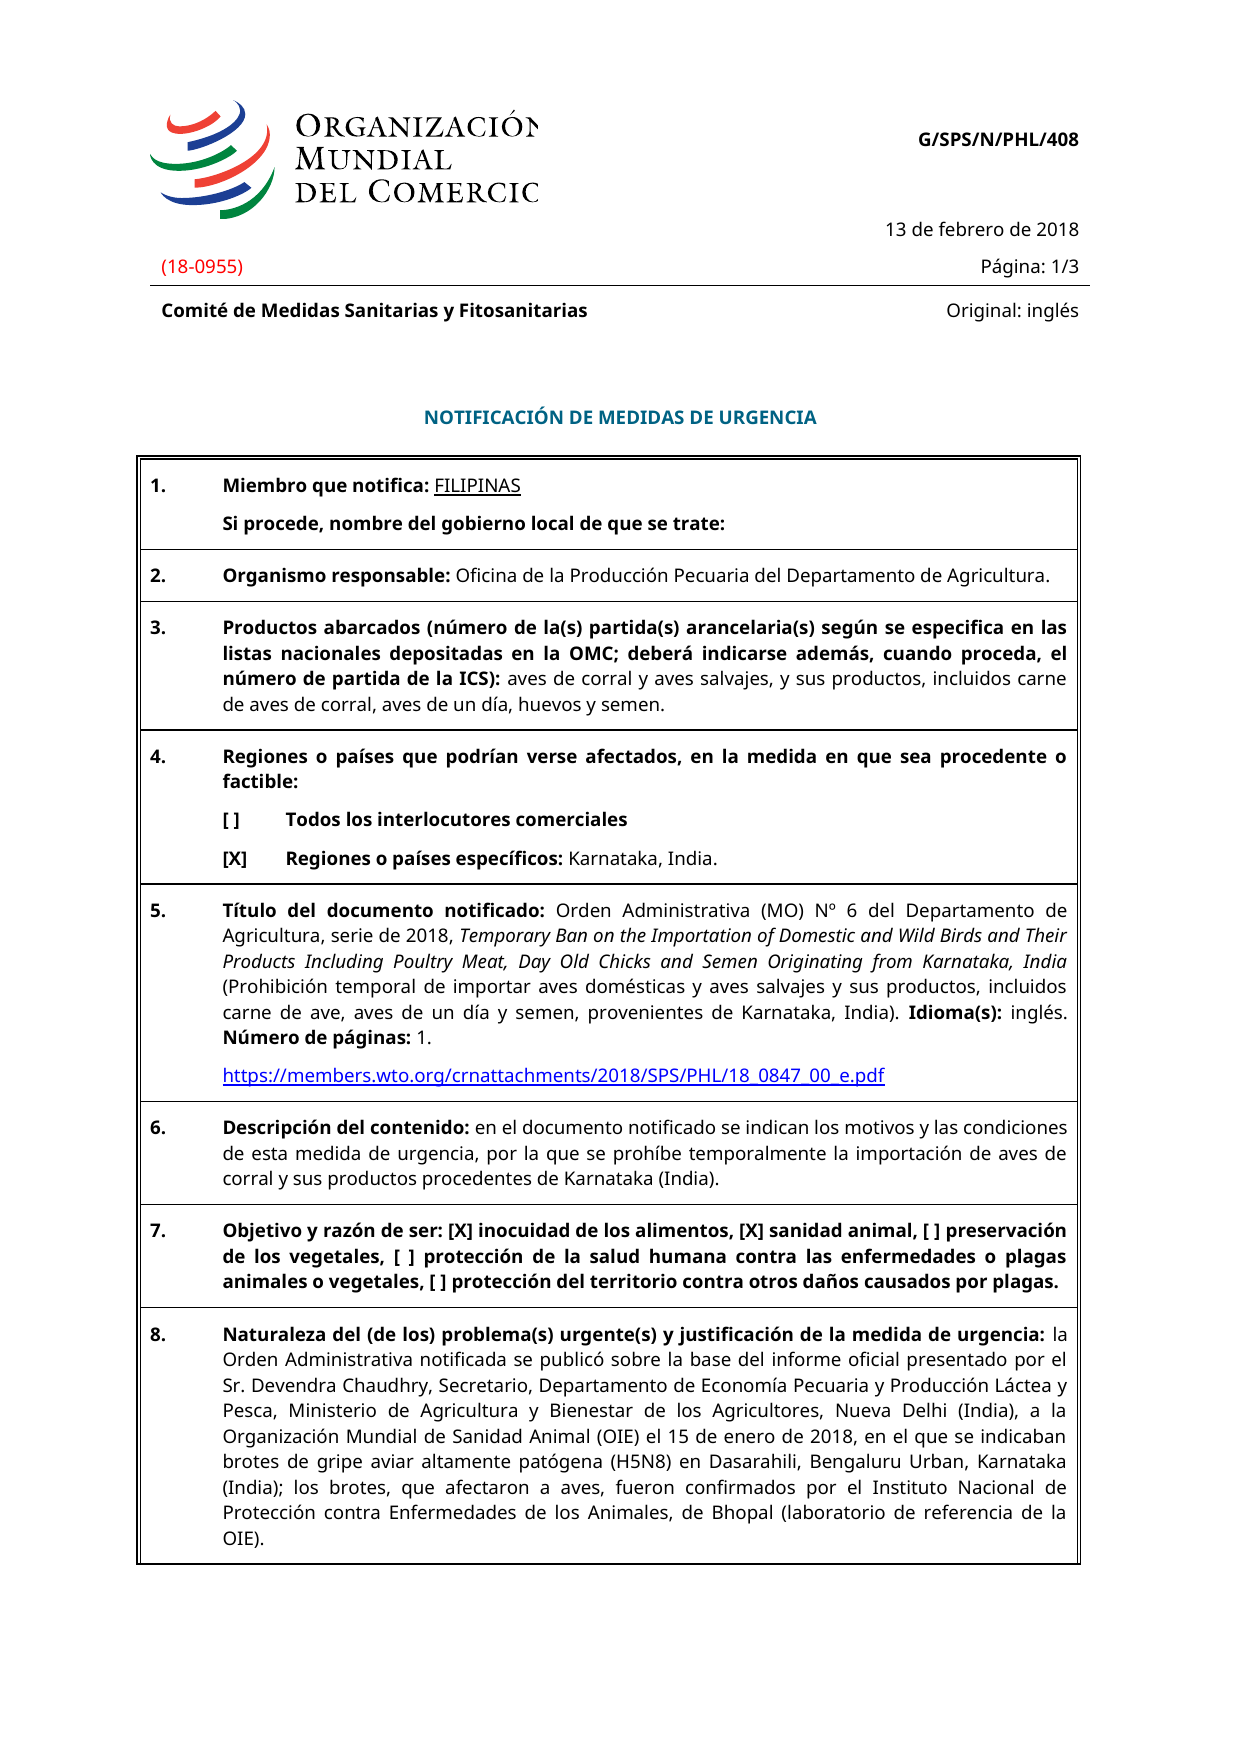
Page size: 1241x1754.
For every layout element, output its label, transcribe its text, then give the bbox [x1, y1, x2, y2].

table_cell 5. [141, 885, 211, 1101]
table_cell 7. [141, 1205, 211, 1307]
table_cell 8. [141, 1308, 211, 1563]
title NOTIFICACIÓN DE MEDIDAS DE URGENCIA [150, 405, 1090, 430]
table_cell 6. [141, 1102, 211, 1204]
table_cell 3. [141, 602, 211, 729]
table_cell 2. [141, 550, 211, 601]
table_header 1. [141, 460, 211, 548]
table_cell Organismo responsable: Oficina de la Producción Pecuaria del Departamento de Agricultura. [211, 550, 1077, 601]
table_cell Regiones o países que podrían verse afectados, en la medida en que sea procedente o factible: [ ] Todos los interlocutores comerciales [X] Regiones o países específicos: Karnataka, India. [211, 731, 1077, 883]
table_cell 4. [141, 731, 211, 883]
table_header Miembro que notifica: FILIPINAS Si procede, nombre del gobierno local de que se trate: [211, 460, 1077, 548]
table_cell Productos abarcados (número de la(s) partida(s) arancelaria(s) según se especifica en las listas nacionales depositadas en la OMC; deberá indicarse además, cuando proceda, el número de partida de la ICS): aves de corral y aves salvajes, y sus productos, incluidos carne de aves de corral, aves de un día, huevos y semen. [211, 602, 1077, 729]
table_cell Objetivo y razón de ser: [X] inocuidad de los alimentos, [X] sanidad animal, [ ] preservación de los vegetales, [ ] protección de la salud humana contra las enfermedades o plagas animales o vegetales, [ ] protección del territorio contra otros daños causados por plagas. [211, 1205, 1077, 1307]
table_cell Descripción del contenido: en el documento notificado se indican los motivos y las condiciones de esta medida de urgencia, por la que se prohíbe temporalmente la importación de aves de corral y sus productos procedentes de Karnataka (India). [211, 1102, 1077, 1204]
table_cell Naturaleza del (de los) problema(s) urgente(s) y justificación de la medida de urgencia: la Orden Administrativa notificada se publicó sobre la base del informe oficial presentado por el Sr. Devendra Chaudhry, Secretario, Departamento de Economía Pecuaria y Producción Láctea y Pesca, Ministerio de Agricultura y Bienestar de los Agricultores, Nueva Delhi (India), a la Organización Mundial de Sanidad Animal (OIE) el 15 de enero de 2018, en el que se indicaban brotes de gripe aviar altamente patógena (H5N8) en Dasarahili, Bengaluru Urban, Karnataka (India); los brotes, que afectaron a aves, fueron confirmados por el Instituto Nacional de Protección contra Enfermedades de los Animales, de Bhopal (laboratorio de referencia de la OIE). [211, 1308, 1077, 1563]
table_cell Título del documento notificado: Orden Administrativa (MO) Nº 6 del Departamento de Agricultura, serie de 2018, Temporary Ban on the Importation of Domestic and Wild Birds and Their Products Including Poultry Meat, Day Old Chicks and Semen Originating from Karnataka, India (Prohibición temporal de importar aves domésticas y aves salvajes y sus productos, incluidos carne de ave, aves de un día y semen, provenientes de Karnataka, India). Idioma(s): inglés. Número de páginas: 1. https://members.wto.org/crnattachments/2018/SPS/PHL/18_0847_00_e.pdf [211, 885, 1077, 1101]
